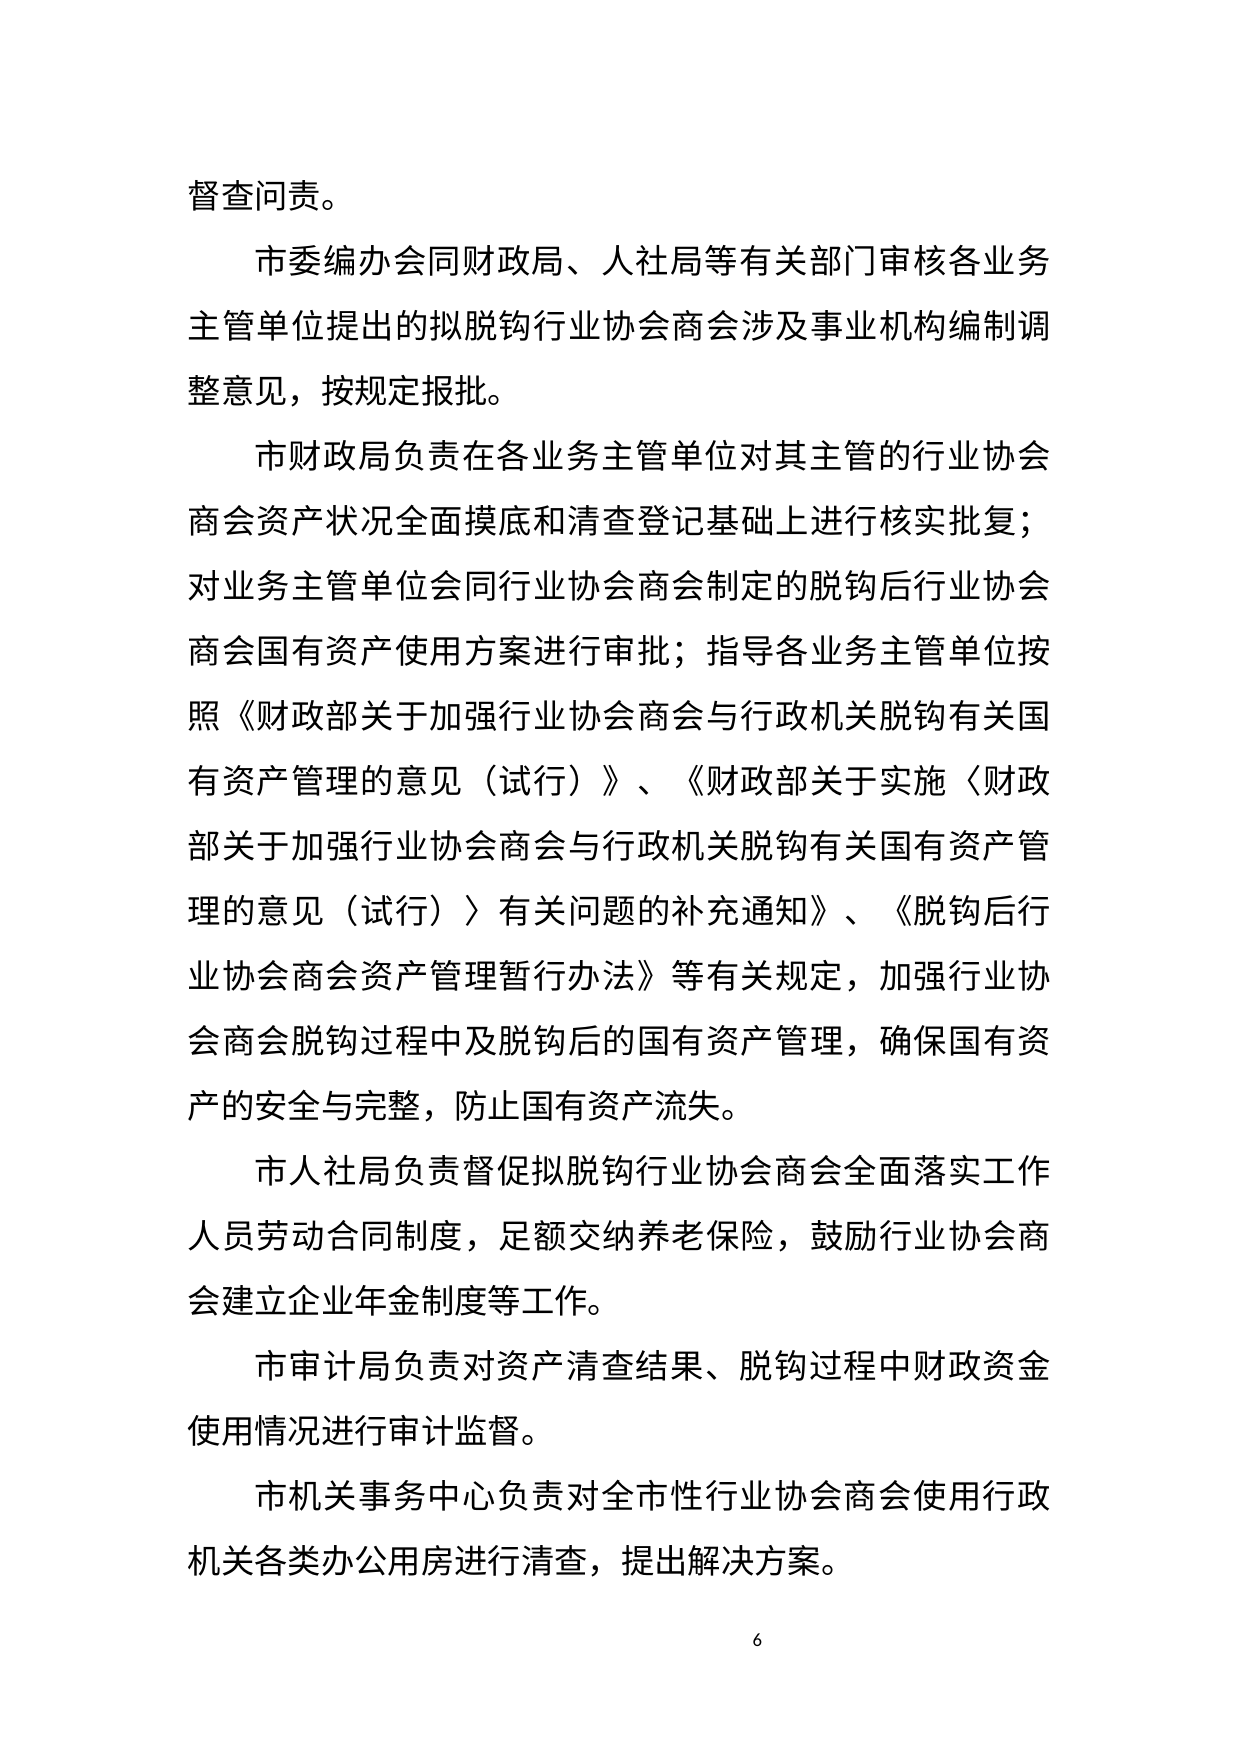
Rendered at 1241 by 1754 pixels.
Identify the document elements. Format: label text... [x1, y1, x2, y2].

text 市机关事务中心负责对全市性行业协会商会使用行政机关各类办公用房进行清查，提出解决方案。 [187, 1462, 1053, 1592]
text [187, 162, 1053, 227]
text 市审计局负责对资产清查结果、脱钩过程中财政资金使用情况进行审计监督。 [187, 1332, 1053, 1462]
text 市委编办会同财政局、人社局等有关部门审核各业务主管单位提出的拟脱钩行业协会商会涉及事业机构编制调整意见，按规定报批。 [187, 227, 1053, 422]
text 市人社局负责督促拟脱钩行业协会商会全面落实工作人员劳动合同制度，足额交纳养老保险，鼓励行业协会商会建立企业年金制度等工作。 [187, 1137, 1053, 1332]
text 市财政局负责在各业务主管单位对其主管的行业协会商会资产状况全面摸底和清查登记基础上进行核实批复；对业务主管单位会同行业协会商会制定的脱钩后行业协会商会国有资产使用方案进行审批；指导各业务主管单位按照《财政部关于加强行业协会商会与行政机关脱钩有关国有资产管理的意见（试行）》、《财政部关于实施〈财政部关于加强行业协会商会与行政机关脱钩有关国有资产管理的意见（试行）〉有关问题的补充通知》、《脱钩后行业协会商会资产管理暂行办法》等有关规定，加强行业协会商会脱钩过程中及脱钩后的国有资产管理，确保国有资产的安全与完整，防止国有资产流失。 [187, 422, 1053, 1137]
